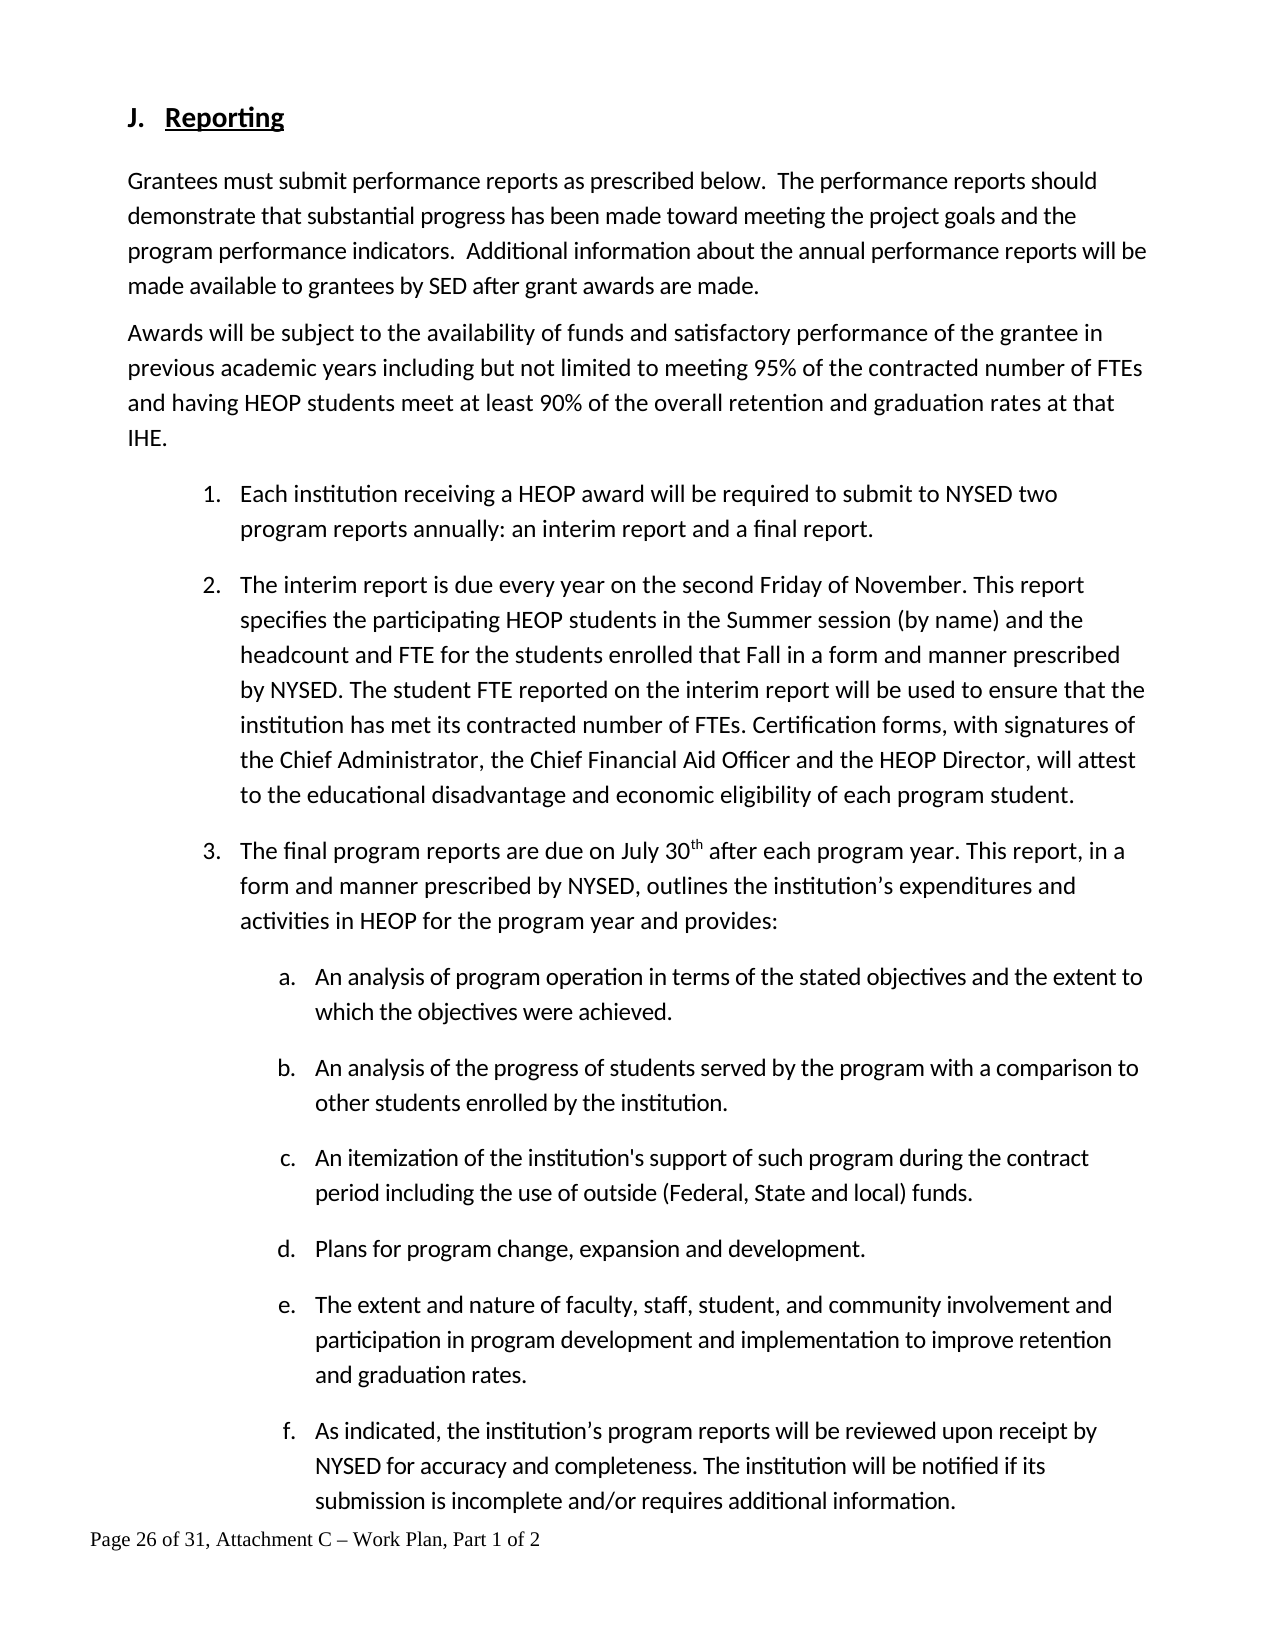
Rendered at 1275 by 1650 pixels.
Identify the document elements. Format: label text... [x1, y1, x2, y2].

text Awards will be subject to the availability of funds and satisfactory performance of the grantee in previous academic years including but not limited to meeting 95% of the contracted number of FTEs and having HEOP students meet at least 90% of the overall retention and graduation rates at that IHE. [127, 317, 1147, 453]
list The final program reports are due on July 30th after each program year. This report, in a form and manner prescribed by NYSED, outlines the institution’s expenditures and activities in HEOP for the program year and provides: [202, 835, 1147, 936]
text Grantees must submit performance reports as prescribed below. The performance reports should demonstrate that substantial progress has been made toward meeting the project goals and the program performance indicators. Additional information about the annual performance reports will be made available to grantees by SED after grant awards are made. [127, 165, 1147, 301]
list The extent and nature of faculty, staff, student, and community involvement and participation in program development and implementation to improve retention and graduation rates. [296, 1289, 1147, 1390]
list Reporting [127, 99, 1147, 135]
list An itemization of the institution's support of such program during the contract period including the use of outside (Federal, State and local) funds. [296, 1142, 1147, 1208]
list As indicated, the institution’s program reports will be reviewed upon receipt by NYSED for accuracy and completeness. The institution will be notified if its submission is incomplete and/or requires additional information. [296, 1415, 1147, 1516]
list An analysis of the progress of students served by the program with a comparison to other students enrolled by the institution. [296, 1052, 1147, 1117]
list The interim report is due every year on the second Friday of November. This report specifies the participating HEOP students in the Summer session (by name) and the headcount and FTE for the students enrolled that Fall in a form and manner prescribed by NYSED. The student FTE reported on the interim report will be used to ensure that the institution has met its contracted number of FTEs. Certification forms, with signatures of the Chief Administrator, the Chief Financial Aid Officer and the HEOP Director, will attest to the educational disadvantage and economic eligibility of each program student. [202, 569, 1147, 810]
list Plans for program change, expansion and development. [296, 1233, 1147, 1264]
list An analysis of program operation in terms of the stated objectives and the extent to which the objectives were achieved. [296, 961, 1147, 1026]
list Each institution receiving a HEOP award will be required to submit to NYSED two program reports annually: an interim report and a final report. [202, 478, 1147, 544]
